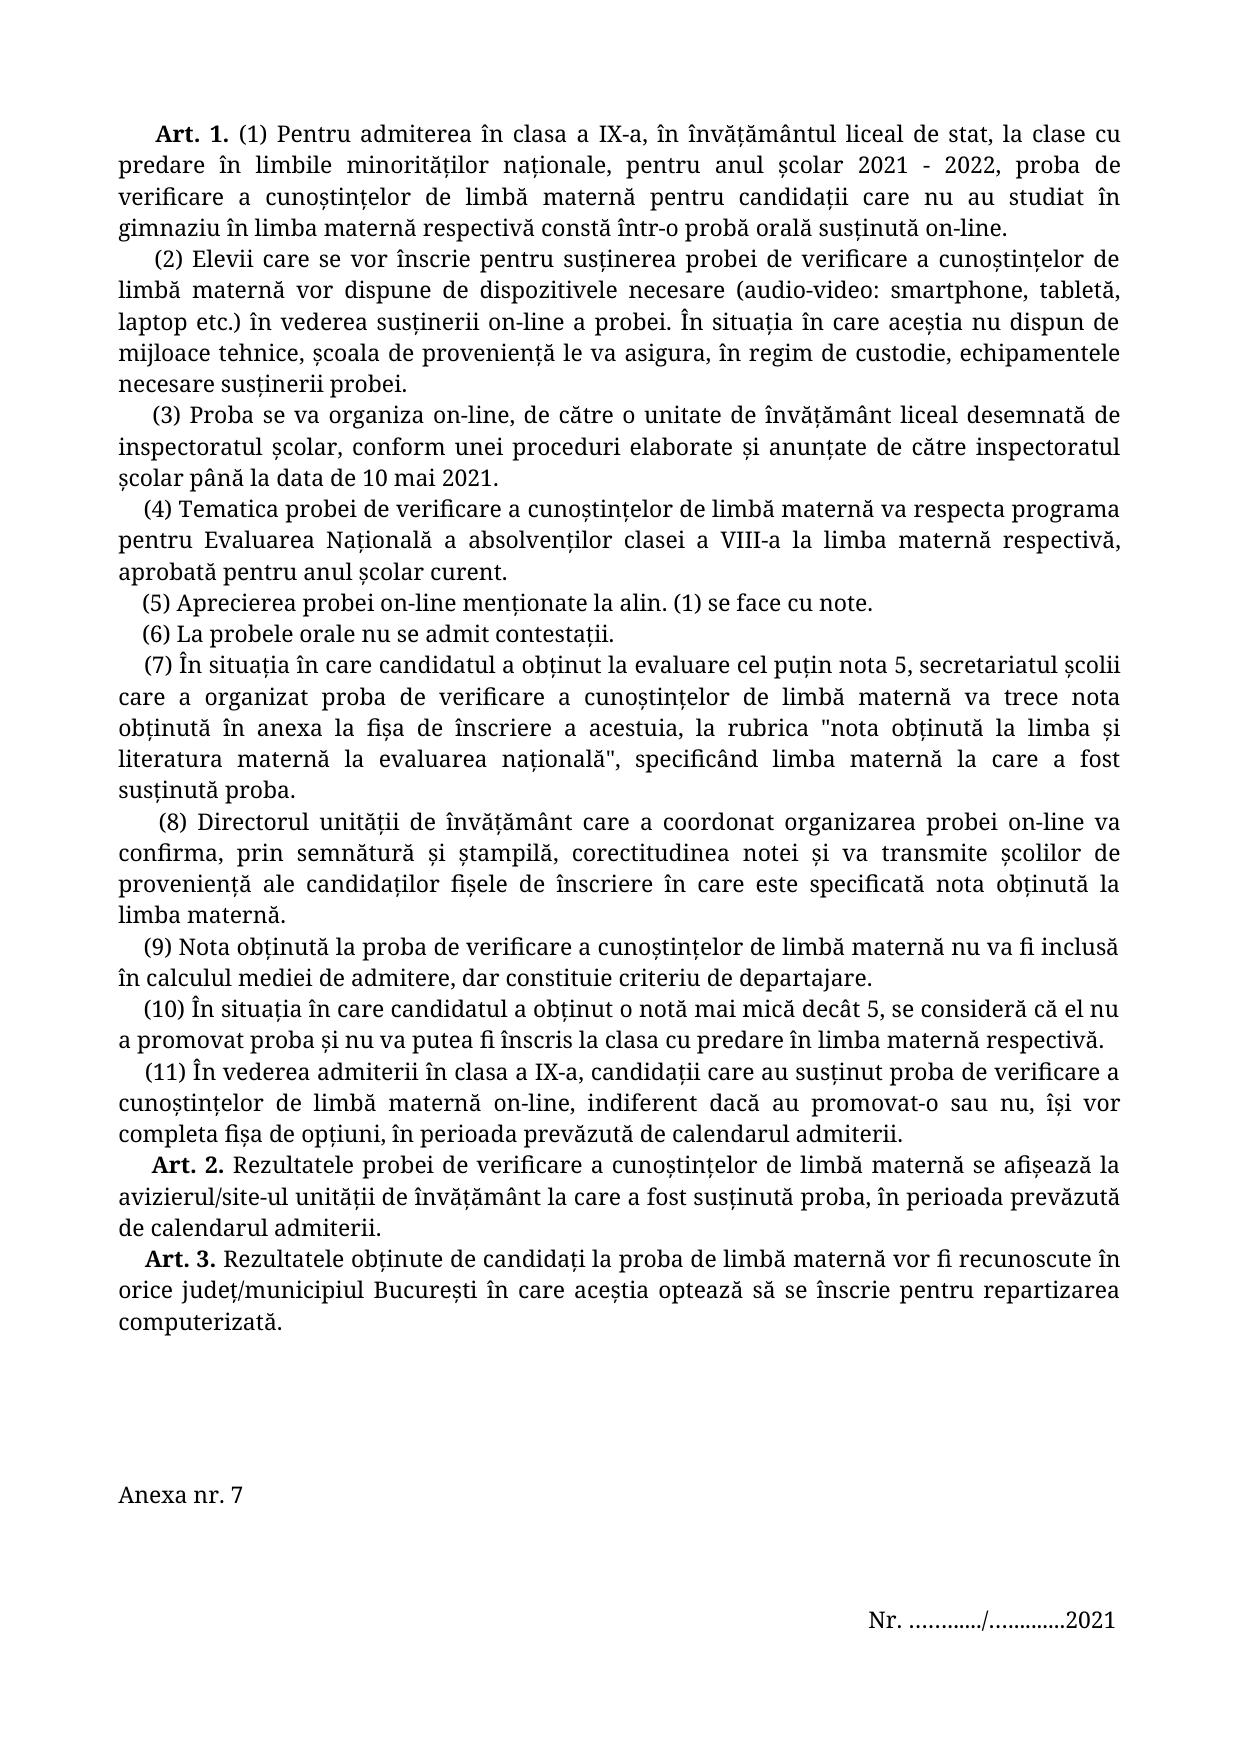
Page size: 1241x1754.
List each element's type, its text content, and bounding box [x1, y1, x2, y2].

text (6) La probele orale nu se admit contestaţii. [118, 618, 1122, 649]
text (9) Nota obţinută la proba de verificare a cunoştinţelor de limbă maternă nu va fi inclusă în calculul mediei de admitere, dar constituie criteriu de departajare. [118, 931, 1122, 993]
text Art. 2. Rezultatele probei de verificare a cunoştinţelor de limbă maternă se afişează la avizierul/site-ul unităţii de învăţământ la care a fost susţinută proba, în perioada prevăzută de calendarul admiterii. [118, 1149, 1122, 1243]
text Art. 1. (1) Pentru admiterea în clasa a IX-a, în învăţământul liceal de stat, la clase cu predare în limbile minorităţilor naţionale, pentru anul şcolar 2021 - 2022, proba de verificare a cunoştinţelor de limbă maternă pentru candidaţii care nu au studiat în gimnaziu în limba maternă respectivă constă într-o probă orală susţinută on-line. [118, 118, 1122, 243]
text (8) Directorul unităţii de învăţământ care a coordonat organizarea probei on-line va confirma, prin semnătură şi ştampilă, corectitudinea notei şi va transmite şcolilor de provenienţă ale candidaţilor fişele de înscriere în care este specificată nota obţinută la limba maternă. [118, 806, 1122, 931]
text (7) În situaţia în care candidatul a obţinut la evaluare cel puţin nota 5, secretariatul şcolii care a organizat proba de verificare a cunoştinţelor de limbă maternă va trece nota obţinută în anexa la fişa de înscriere a acestuia, la rubrica "nota obţinută la limba şi literatura maternă la evaluarea naţională", specificând limba maternă la care a fost susţinută proba. [118, 649, 1122, 806]
text (10) În situaţia în care candidatul a obţinut o notă mai mică decât 5, se consideră că el nu a promovat proba şi nu va putea fi înscris la clasa cu predare în limba maternă respectivă. [118, 993, 1122, 1056]
text (2) Elevii care se vor înscrie pentru susţinerea probei de verificare a cunoştinţelor de limbă maternă vor dispune de dispozitivele necesare (audio-video: smartphone, tabletă, laptop etc.) în vederea susţinerii on-line a probei. În situaţia în care aceştia nu dispun de mijloace tehnice, şcoala de provenienţă le va asigura, în regim de custodie, echipamentele necesare susţinerii probei. [118, 243, 1122, 399]
text (11) În vederea admiterii în clasa a IX-a, candidaţii care au susţinut proba de verificare a cunoştinţelor de limbă maternă on-line, indiferent dacă au promovat-o sau nu, îşi vor completa fişa de opţiuni, în perioada prevăzută de calendarul admiterii. [118, 1056, 1122, 1149]
text Anexa nr. 7 [118, 1479, 1137, 1510]
text (4) Tematica probei de verificare a cunoştinţelor de limbă maternă va respecta programa pentru Evaluarea Naţională a absolvenţilor clasei a VIII-a la limba maternă respectivă, aprobată pentru anul şcolar curent. [118, 493, 1122, 587]
text Nr. ……....../…..........2021 [118, 1603, 1122, 1635]
text (5) Aprecierea probei on-line menţionate la alin. (1) se face cu note. [118, 587, 1122, 618]
text (3) Proba se va organiza on-line, de către o unitate de învăţământ liceal desemnată de inspectoratul şcolar, conform unei proceduri elaborate şi anunţate de către inspectoratul şcolar până la data de 10 mai 2021. [118, 399, 1122, 493]
text Art. 3. Rezultatele obţinute de candidaţi la proba de limbă maternă vor fi recunoscute în orice judeţ/municipiul Bucureşti în care aceştia optează să se înscrie pentru repartizarea computerizată. [118, 1243, 1122, 1337]
